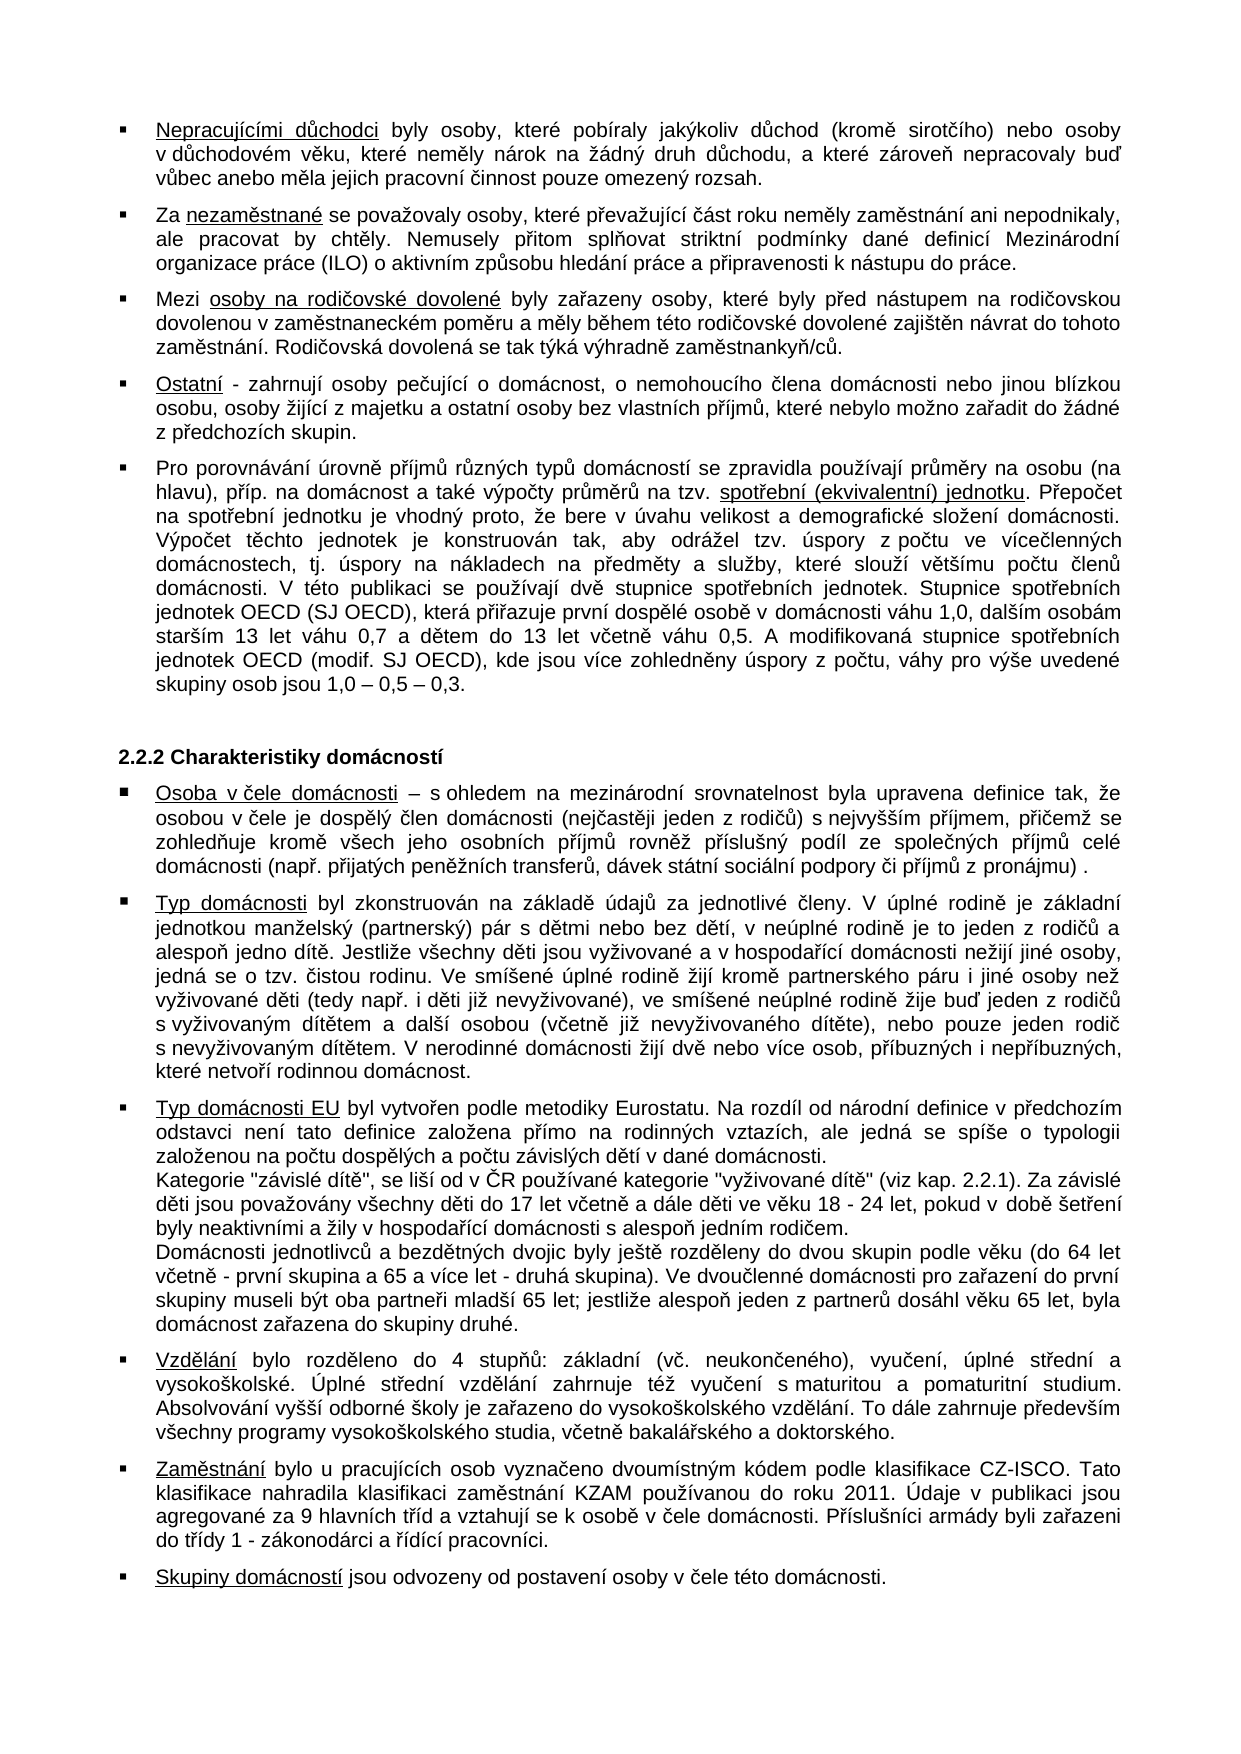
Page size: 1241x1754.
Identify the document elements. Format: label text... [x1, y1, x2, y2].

list Osoba v čele domácnosti – s ohledem na mezinárodní srovnatelnost byla upravena definice tak, že osobou v čele je dospělý člen domácnosti (nejčastěji jeden z rodičů) s nejvyšším příjmem, přičemž se zohledňuje kromě všech jeho osobních příjmů rovněž příslušný podíl ze společných příjmů celé domácnosti (např. přijatých peněžních transferů, dávek státní sociální podpory či příjmů z pronájmu) . [118, 781, 1122, 878]
list Za nezaměstnané se považovaly osoby, které převažující část roku neměly zaměstnání ani nepodnikaly, ale pracovat by chtěly. Nemusely přitom splňovat striktní podmínky dané definicí Mezinárodní organizace práce (ILO) o aktivním způsobu hledání práce a připravenosti k nástupu do práce. [118, 203, 1122, 274]
list Zaměstnání bylo u pracujících osob vyznačeno dvoumístným kódem podle klasifikace CZ-ISCO. Tato klasifikace nahradila klasifikaci zaměstnání KZAM používanou do roku 2011. Údaje v publikaci jsou agregované za 9 hlavních tříd a vztahují se k osobě v čele domácnosti. Příslušníci armády byli zařazeni do třídy 1 - zákonodárci a řídící pracovníci. [118, 1456, 1122, 1552]
text 2.2.2 Charakteristiky domácností [118, 745, 1122, 769]
text Domácnosti jednotlivců a bezdětných dvojic byly ještě rozděleny do dvou skupin podle věku (do 64 let včetně - první skupina a 65 a více let - druhá skupina). Ve dvoučlenné domácnosti pro zařazení do první skupiny museli být oba partneři mladší 65 let; jestliže alespoň jeden z partnerů dosáhl věku 65 let, byla domácnost zařazena do skupiny druhé. [155, 1239, 1122, 1335]
list Vzdělání bylo rozděleno do 4 stupňů: základní (vč. neukončeného), vyučení, úplné střední a vysokoškolské. Úplné střední vzdělání zahrnuje též vyučení s maturitou a pomaturitní studium. Absolvování vyšší odborné školy je zařazeno do vysokoškolského vzdělání. To dále zahrnuje především všechny programy vysokoškolského studia, včetně bakalářského a doktorského. [118, 1348, 1122, 1444]
list Mezi osoby na rodičovské dovolené byly zařazeny osoby, které byly před nástupem na rodičovskou dovolenou v zaměstnaneckém poměru a měly během této rodičovské dovolené zajištěn návrat do tohoto zaměstnání. Rodičovská dovolená se tak týká výhradně zaměstnankyň/ců. [118, 287, 1122, 359]
list Ostatní - zahrnují osoby pečující o domácnost, o nemohoucího člena domácnosti nebo jinou blízkou osobu, osoby žijící z majetku a ostatní osoby bez vlastních příjmů, které nebylo možno zařadit do žádné z předchozích skupin. [118, 372, 1122, 443]
list Pro porovnávání úrovně příjmů různých typů domácností se zpravidla používají průměry na osobu (na hlavu), příp. na domácnost a také výpočty průměrů na tzv. spotřební (ekvivalentní) jednotku. Přepočet na spotřební jednotku je vhodný proto, že bere v úvahu velikost a demografické složení domácnosti. Výpočet těchto jednotek je konstruován tak, aby odrážel tzv. úspory z počtu ve vícečlenných domácnostech, tj. úspory na nákladech na předměty a služby, které slouží většímu počtu členů domácnosti. V této publikaci se používají dvě stupnice spotřebních jednotek. Stupnice spotřebních jednotek OECD (SJ OECD), která přiřazuje první dospělé osobě v domácnosti váhu 1,0, dalším osobám starším 13 let váhu 0,7 a dětem do 13 let včetně váhu 0,5. A modifikovaná stupnice spotřebních jednotek OECD (modif. SJ OECD), kde jsou více zohledněny úspory z počtu, váhy pro výše uvedené skupiny osob jsou 1,0 – 0,5 – 0,3. [118, 456, 1122, 696]
list Typ domácnosti EU byl vytvořen podle metodiky Eurostatu. Na rozdíl od národní definice v předchozím odstavci není tato definice založena přímo na rodinných vztazích, ale jedná se spíše o typologii založenou na počtu dospělých a počtu závislých dětí v dané domácnosti. [118, 1096, 1122, 1168]
list Skupiny domácností jsou odvozeny od postavení osoby v čele této domácnosti. [118, 1565, 1122, 1589]
text Kategorie "závislé dítě", se liší od v ČR používané kategorie "vyživované dítě" (viz kap. 2.2.1). Za závislé děti jsou považovány všechny děti do 17 let včetně a dále děti ve věku 18 - 24 let, pokud v době šetření byly neaktivními a žily v hospodařící domácnosti s alespoň jedním rodičem. [156, 1168, 1122, 1239]
list Nepracujícími důchodci byly osoby, které pobíraly jakýkoliv důchod (kromě sirotčího) nebo osoby v důchodovém věku, které neměly nárok na žádný druh důchodu, a které zároveň nepracovaly buď vůbec anebo měla jejich pracovní činnost pouze omezený rozsah. [118, 118, 1122, 190]
list Typ domácnosti byl zkonstruován na základě údajů za jednotlivé členy. V úplné rodině je základní jednotkou manželský (partnerský) pár s dětmi nebo bez dětí, v neúplné rodině je to jeden z rodičů a alespoň jedno dítě. Jestliže všechny děti jsou vyživované a v hospodařící domácnosti nežijí jiné osoby, jedná se o tzv. čistou rodinu. Ve smíšené úplné rodině žijí kromě partnerského páru i jiné osoby než vyživované děti (tedy např. i děti již nevyživované), ve smíšené neúplné rodině žije buď jeden z rodičů s vyživovaným dítětem a další osobou (včetně již nevyživovaného dítěte), nebo pouze jeden rodič s nevyživovaným dítětem. V nerodinné domácnosti žijí dvě nebo více osob, příbuzných i nepříbuzných, které netvoří rodinnou domácnost. [118, 891, 1122, 1083]
